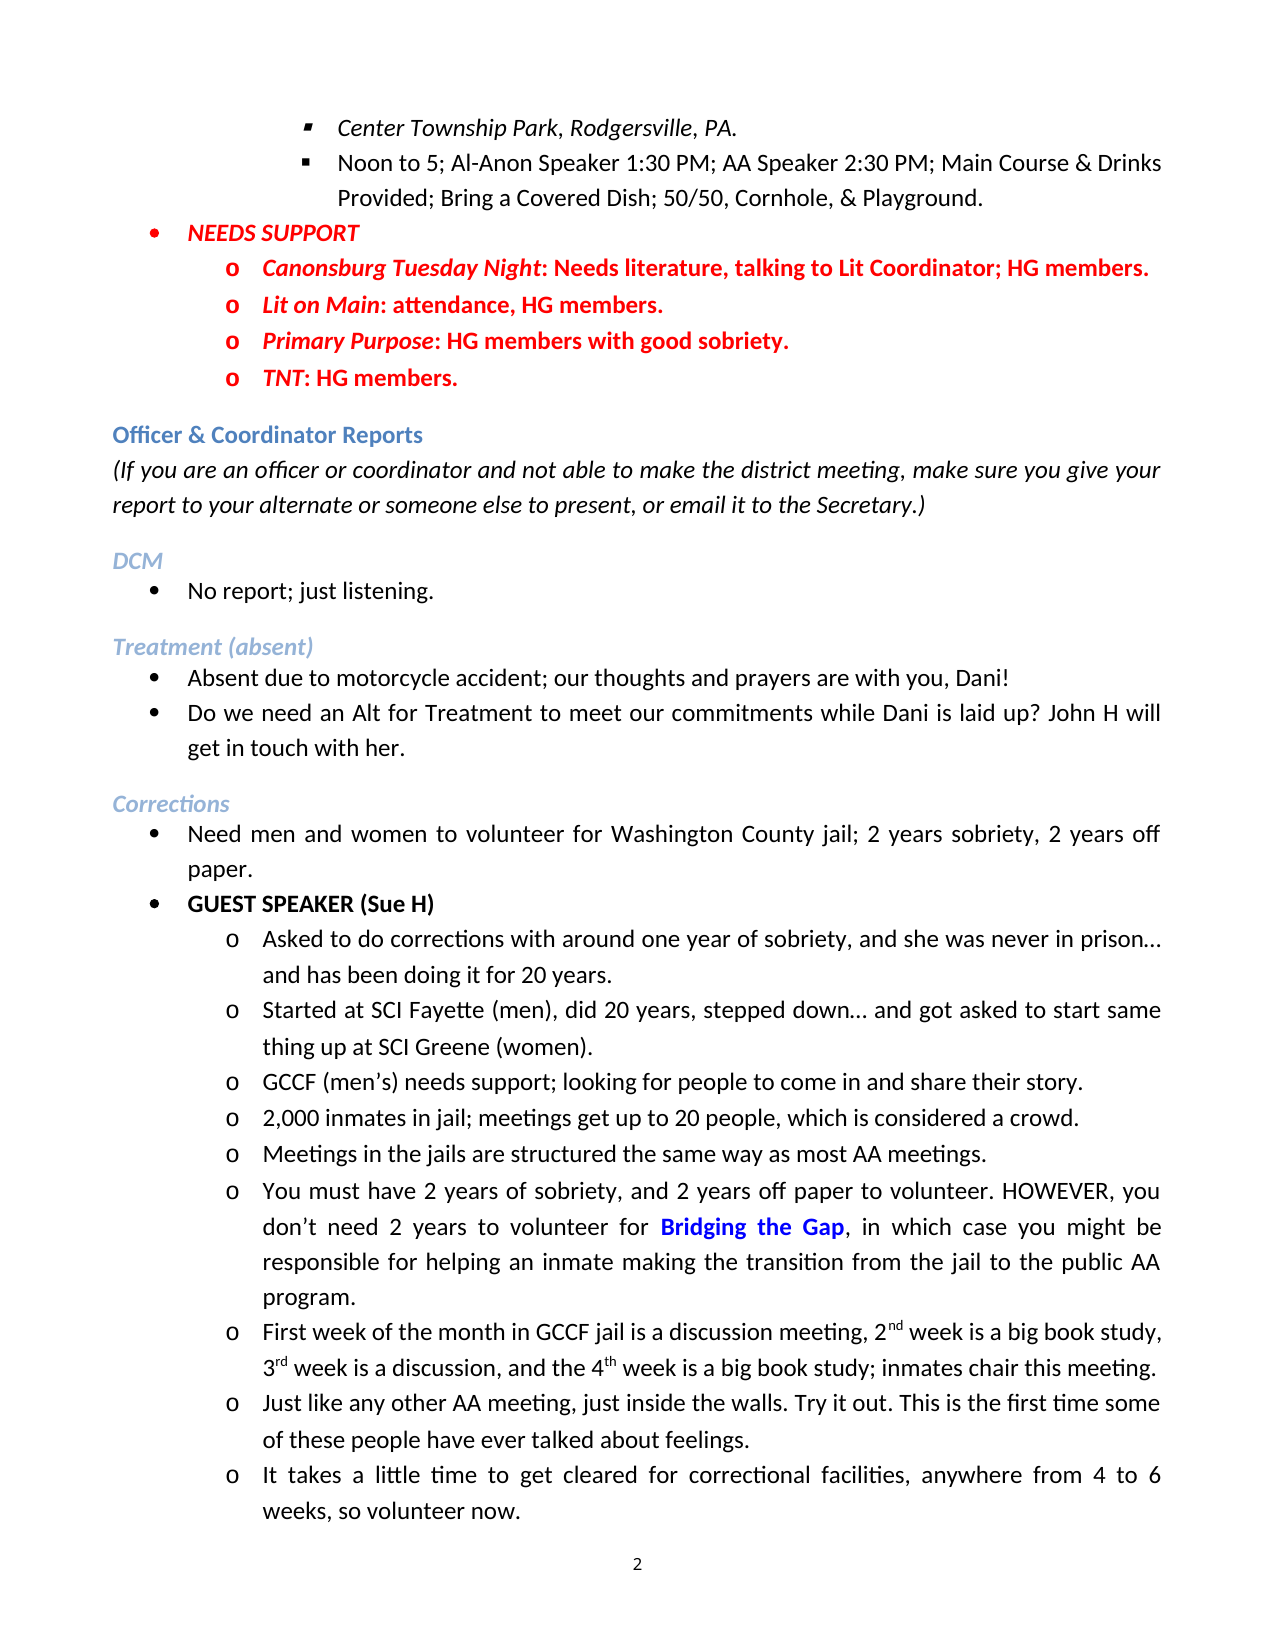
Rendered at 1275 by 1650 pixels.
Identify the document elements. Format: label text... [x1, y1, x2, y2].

list Just like any other AA meeting, just inside the walls. Try it out. This is the first time some of these people have ever talked about feelings. [225, 1388, 1162, 1454]
subtitle Officer & Coordinator Reports [112, 419, 1162, 450]
list Meetings in the jails are structured the same way as most AA meetings. [225, 1139, 1162, 1170]
list NEEDS SUPPORT [150, 217, 1162, 248]
list Do we need an Alt for Treatment to meet our commitments while Dani is laid up? John H will get in touch with her. [150, 697, 1162, 762]
list Primary Purpose: HG members with good sobriety. [225, 325, 1162, 357]
list Asked to do corrections with around one year of sobriety, and she was never in prison… and has been doing it for 20 years. [225, 923, 1162, 990]
list Center Township Park, Rodgersville, PA. [300, 112, 1162, 143]
text (If you are an officer or coordinator and not able to make the district meeting, make sure you give your report to your alternate or someone else to present, or email it to the Secretary.) [112, 454, 1162, 520]
subtitle Treatment (absent) [112, 631, 1162, 662]
list It takes a little time to get cleared for correctional facilities, anywhere from 4 to 6 weeks, so volunteer now. [225, 1459, 1162, 1526]
list Lit on Main: attendance, HG members. [225, 289, 1162, 321]
list No report; just listening. [150, 576, 1162, 606]
list Started at SCI Fayette (men), did 20 years, stepped down… and got asked to start same thing up at SCI Greene (women). [225, 994, 1162, 1061]
list 2,000 inmates in jail; meetings get up to 20 people, which is considered a crowd. [225, 1102, 1162, 1134]
list Need men and women to volunteer for Washington County jail; 2 years sobriety, 2 years off paper. [150, 818, 1162, 884]
list Absent due to motorcycle accident; our thoughts and prayers are with you, Dani! [150, 662, 1162, 692]
list GCCF (men’s) needs support; looking for people to come in and share their story. [225, 1066, 1162, 1097]
list First week of the month in GCCF jail is a discussion meeting, 2nd week is a big book study, 3rd week is a discussion, and the 4th week is a big book study; inmates chair this meeting. [225, 1316, 1162, 1383]
list TNT: HG members. [225, 362, 1162, 394]
list GUEST SPEAKER (Sue H) [150, 888, 1162, 919]
subtitle DCM [112, 545, 1162, 576]
list You must have 2 years of sobriety, and 2 years off paper to volunteer. HOWEVER, you don’t need 2 years to volunteer for Bridging the Gap, in which case you might be responsible for helping an inmate making the transition from the jail to the public AA program. [225, 1175, 1162, 1312]
subtitle Corrections [112, 788, 1162, 818]
list Noon to 5; Al-Anon Speaker 1:30 PM; AA Speaker 2:30 PM; Main Course & Drinks Provided; Bring a Covered Dish; 50/50, Cornhole, & Playground. [300, 147, 1162, 213]
list Canonsburg Tuesday Night: Needs literature, talking to Lit Coordinator; HG members. [225, 252, 1162, 284]
